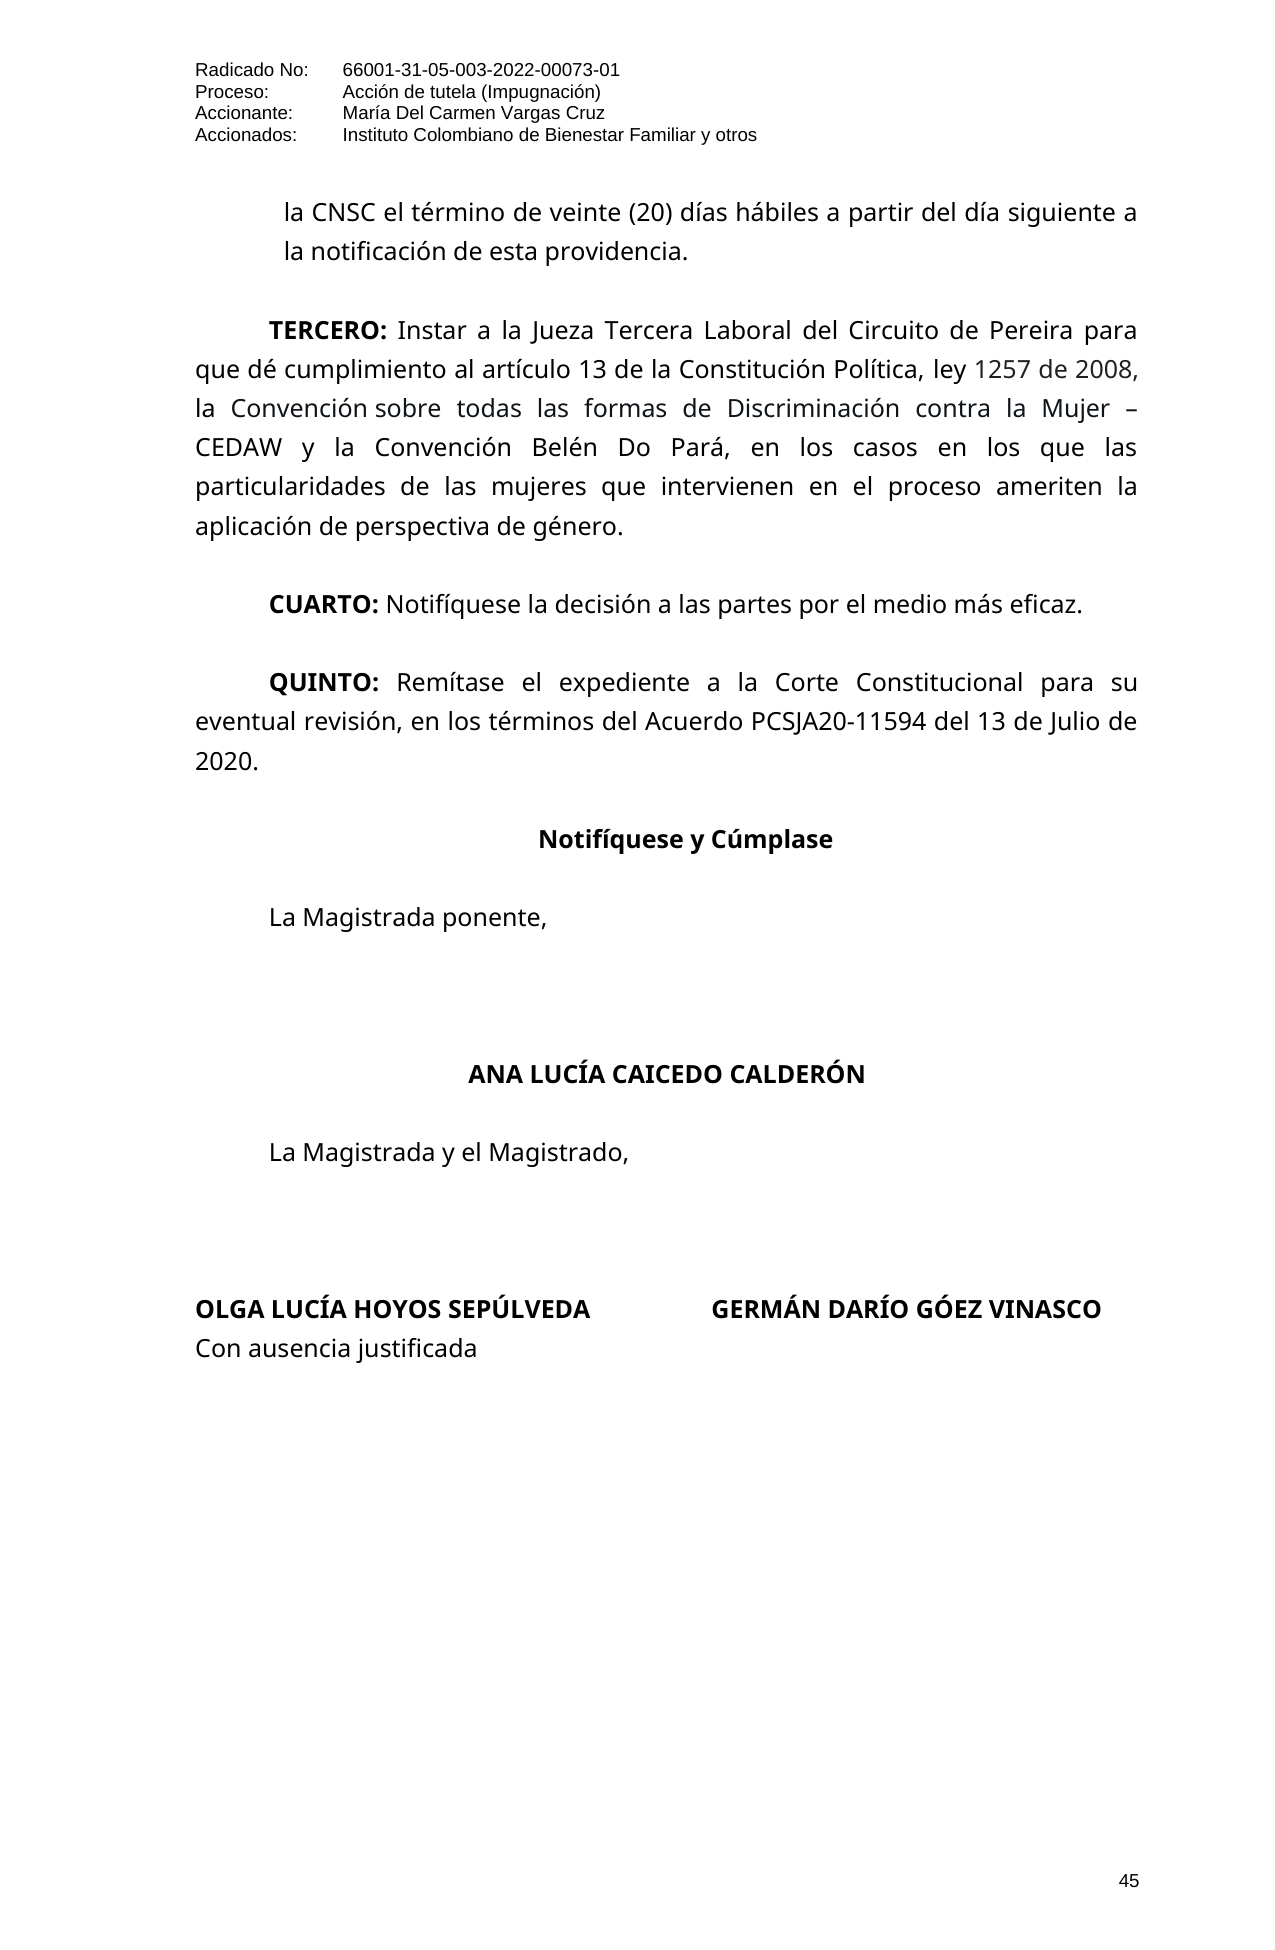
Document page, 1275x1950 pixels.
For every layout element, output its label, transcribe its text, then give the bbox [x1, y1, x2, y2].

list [246, 195, 1139, 268]
text CUARTO: Notifíquese la decisión a las partes por el medio más eficaz. [195, 587, 1139, 621]
list Notifíquese y Cúmplase [232, 822, 1139, 856]
text Con ausencia justificada [195, 1331, 1139, 1365]
text La Magistrada ponente, [195, 900, 1139, 934]
text ANA LUCÍA CAICEDO CALDERÓN [195, 1057, 1139, 1091]
text La Magistrada y el Magistrado, [195, 1135, 1139, 1169]
text TERCERO: Instar a la Jueza Tercera Laboral del Circuito de Pereira para que dé cumplimiento al artículo 13 de la Constitución Política, ley 1257 de 2008, la Convención sobre todas las formas de Discriminación contra la Mujer – CEDAW y la Convención Belén Do Pará, en los casos en los que las particularidades de las mujeres que intervienen en el proceso ameriten la aplicación de perspectiva de género. [195, 312, 1139, 542]
text OLGA LUCÍA HOYOS SEPÚLVEDA GERMÁN DARÍO GÓEZ VINASCO [195, 1292, 1139, 1326]
text QUINTO: Remítase el expediente a la Corte Constitucional para su eventual revisión, en los términos del Acuerdo PCSJA20-11594 del 13 de Julio de 2020. [195, 665, 1139, 777]
